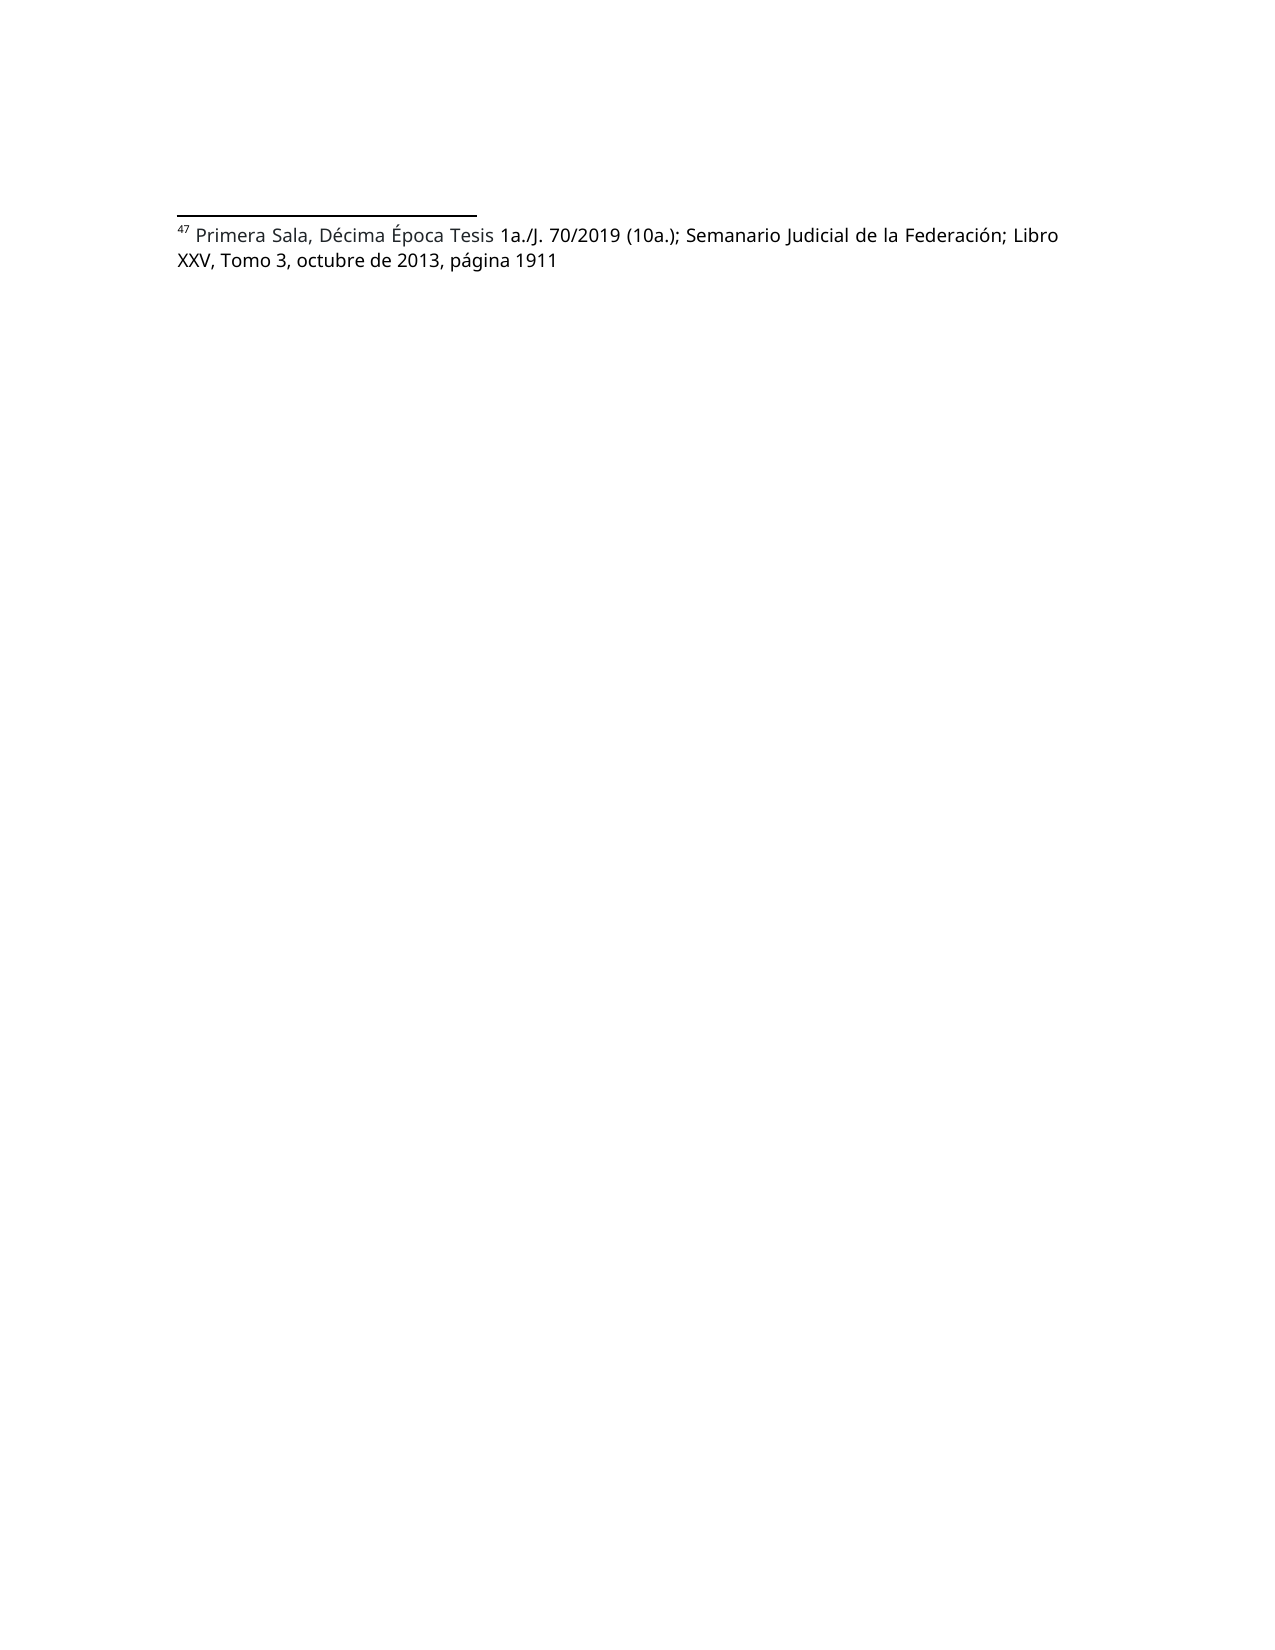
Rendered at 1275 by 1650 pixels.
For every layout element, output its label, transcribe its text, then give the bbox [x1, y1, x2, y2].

text 47 Primera Sala, Décima Época Tesis 1a./J. 70/2019 (10a.); Semanario Judicial de la Federación; Libro XXV, Tomo 3, octubre de 2013, página 1911 [177, 222, 1098, 273]
